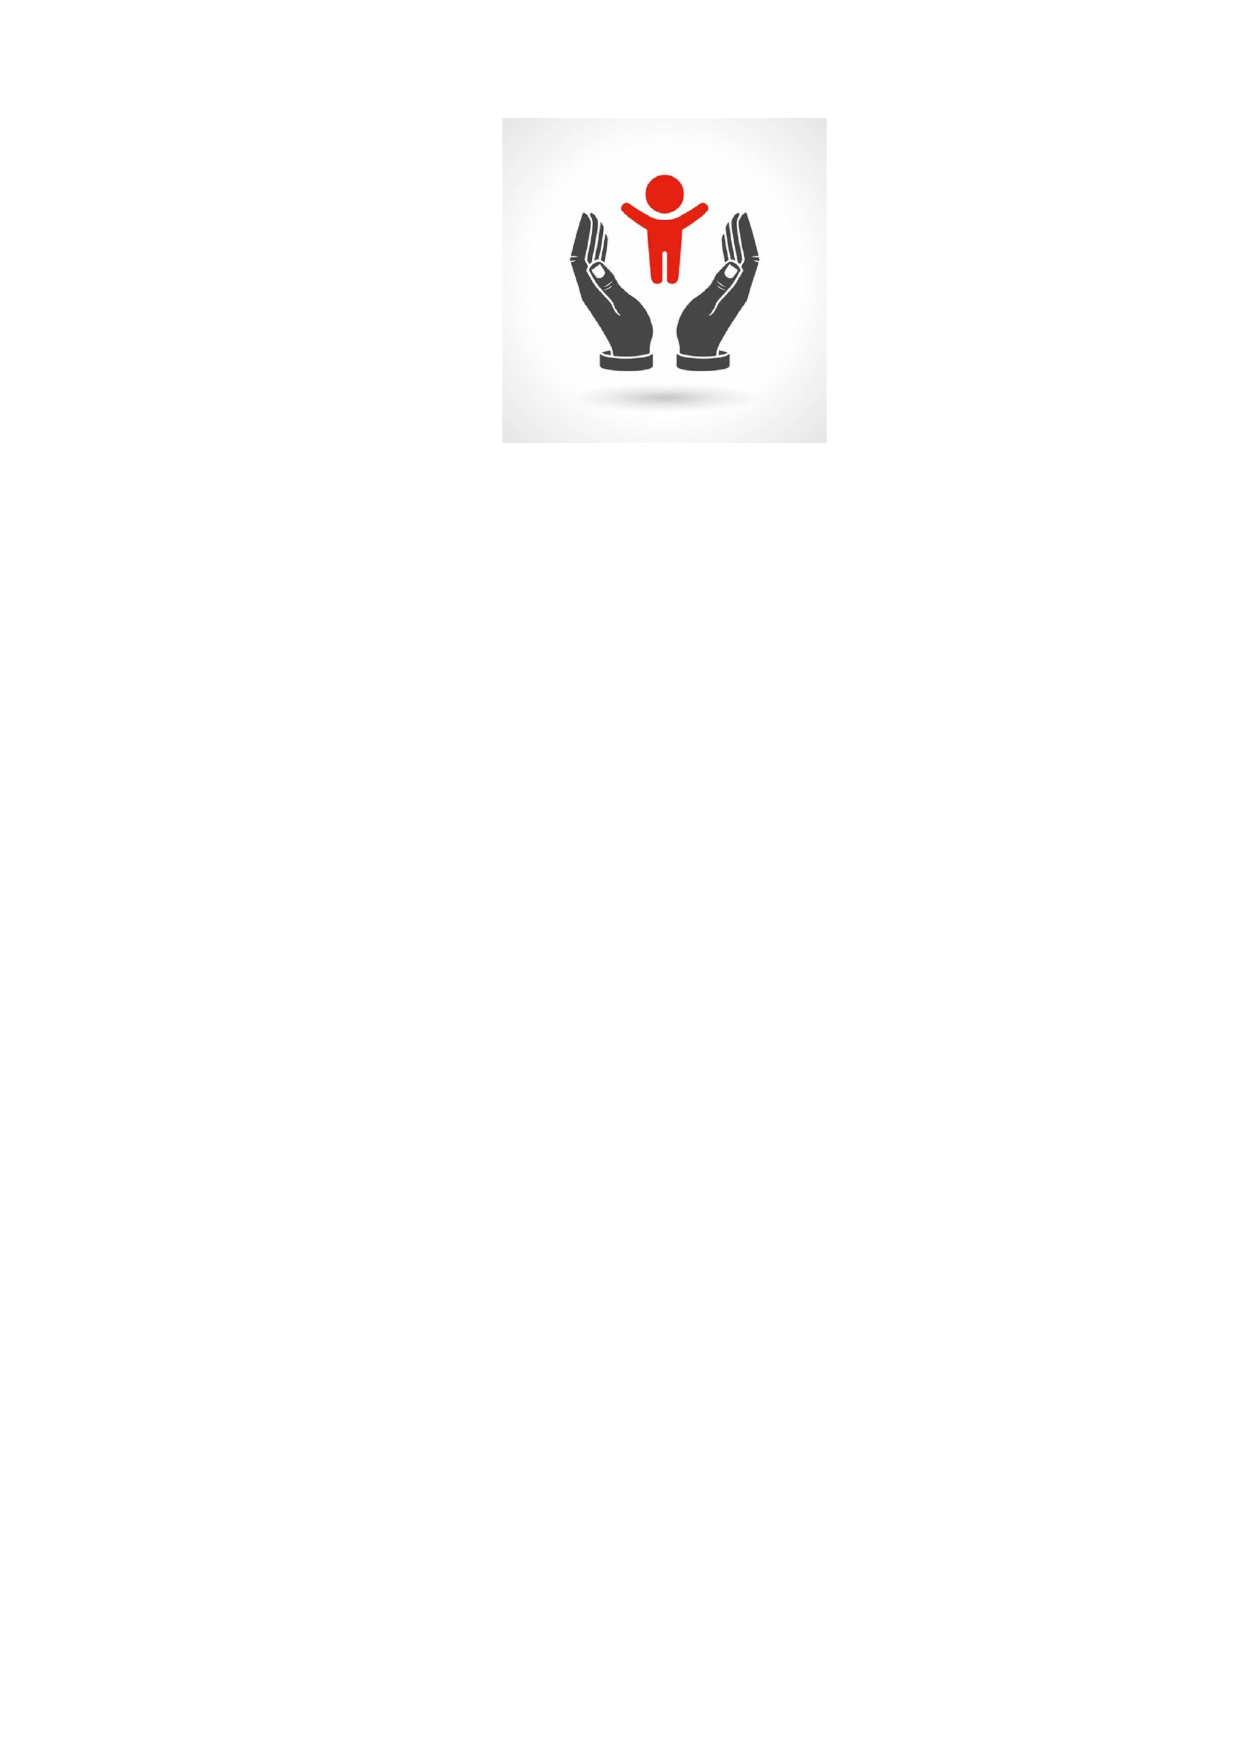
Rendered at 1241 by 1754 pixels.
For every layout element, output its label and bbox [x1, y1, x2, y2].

picture [502, 118, 827, 443]
